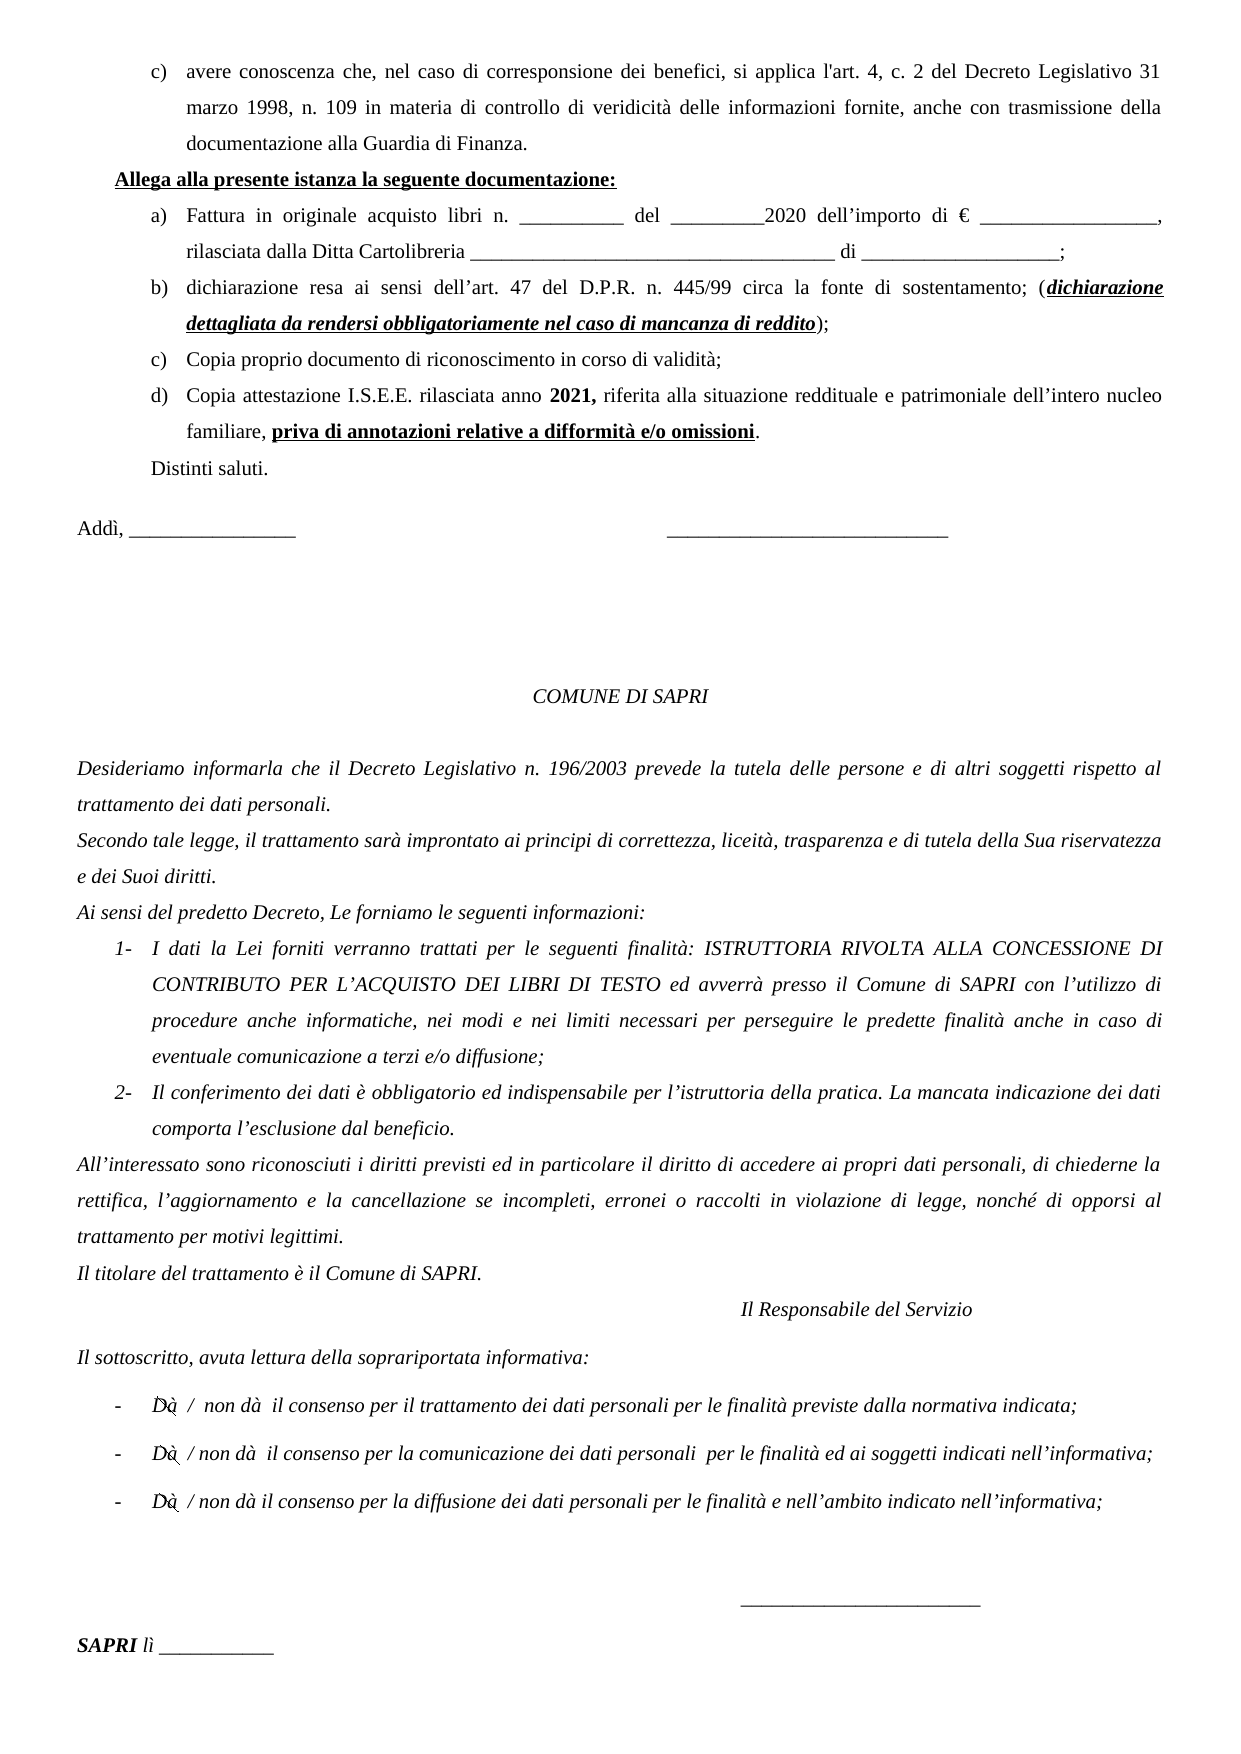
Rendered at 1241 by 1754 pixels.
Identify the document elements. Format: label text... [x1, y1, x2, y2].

text Il sottoscritto, avuta lettura della soprariportata informativa: [77, 1345, 1163, 1369]
list Copia proprio documento di riconoscimento in corso di validità; [151, 347, 1163, 371]
text Secondo tale legge, il trattamento sarà improntato ai principi di correttezza, liceità, trasparenza e di tutela della Sua riservatezza e dei Suoi diritti. [77, 828, 1163, 888]
list Il conferimento dei dati è obbligatorio ed indispensabile per l’istruttoria della pratica. La mancata indicazione dei dati comporta l’esclusione dal beneficio. [114, 1080, 1163, 1140]
list I dati la Lei forniti verranno trattati per le seguenti finalità: ISTRUTTORIA RIVOLTA ALLA CONCESSIONE DI CONTRIBUTO PER L’ACQUISTO DEI LIBRI DI TESTO ed avverrà presso il Comune di SAPRI con l’utilizzo di procedure anche informatiche, nei modi e nei limiti necessari per perseguire le predette finalità anche in caso di eventuale comunicazione a terzi e/o diffusione; [114, 936, 1163, 1068]
list Dà / non dà il consenso per la diffusione dei dati personali per le finalità e nell’ambito indicato nell’informativa; [114, 1489, 1163, 1513]
text Desideriamo informarla che il Decreto Legislativo n. 196/2003 prevede la tutela delle persone e di altri soggetti rispetto al trattamento dei dati personali. [77, 756, 1163, 816]
text All’interessato sono riconosciuti i diritti previsti ed in particolare il diritto di accedere ai propri dati personali, di chiederne la rettifica, l’aggiornamento e la cancellazione se incompleti, erronei o raccolti in violazione di legge, nonché di opporsi al trattamento per motivi legittimi. [77, 1152, 1163, 1248]
text COMUNE DI SAPRI [77, 684, 1163, 708]
text Allega alla presente istanza la seguente documentazione: [77, 167, 1163, 191]
list avere conoscenza che, nel caso di corresponsione dei benefici, si applica l'art. 4, c. 2 del Decreto Legislativo 31 marzo 1998, n. 109 in materia di controllo di veridicità delle informazioni fornite, anche con trasmissione della documentazione alla Guardia di Finanza. [151, 59, 1163, 155]
list Copia attestazione I.S.E.E. rilasciata anno 2021, riferita alla situazione reddituale e patrimoniale dell’intero nucleo familiare, priva di annotazioni relative a difformità e/o omissioni. [151, 383, 1163, 443]
list Dà / non dà il consenso per il trattamento dei dati personali per le finalità previste dalla normativa indicata; [114, 1393, 1163, 1417]
text _______________________ [741, 1585, 1163, 1609]
text Addì, ________________ ___________________________ [77, 516, 1163, 540]
text Il titolare del trattamento è il Comune di SAPRI. [77, 1261, 1163, 1284]
list dichiarazione resa ai sensi dell’art. 47 del D.P.R. n. 445/99 circa la fonte di sostentamento; (dichiarazione dettagliata da rendersi obbligatoriamente nel caso di mancanza di reddito); [151, 275, 1163, 335]
text Distinti saluti. [77, 456, 1163, 479]
text Ai sensi del predetto Decreto, Le forniamo le seguenti informazioni: [77, 900, 1163, 924]
text SAPRI lì ___________ [77, 1633, 1163, 1657]
list Dà / non dà il consenso per la comunicazione dei dati personali per le finalità ed ai soggetti indicati nell’informativa; [114, 1441, 1163, 1465]
list Fattura in originale acquisto libri n. __________ del _________2020 dell’importo di € _________________, rilasciata dalla Ditta Cartolibreria ___________________________________ di ___________________; [151, 203, 1163, 263]
text Il Responsabile del Servizio [77, 1297, 1163, 1321]
